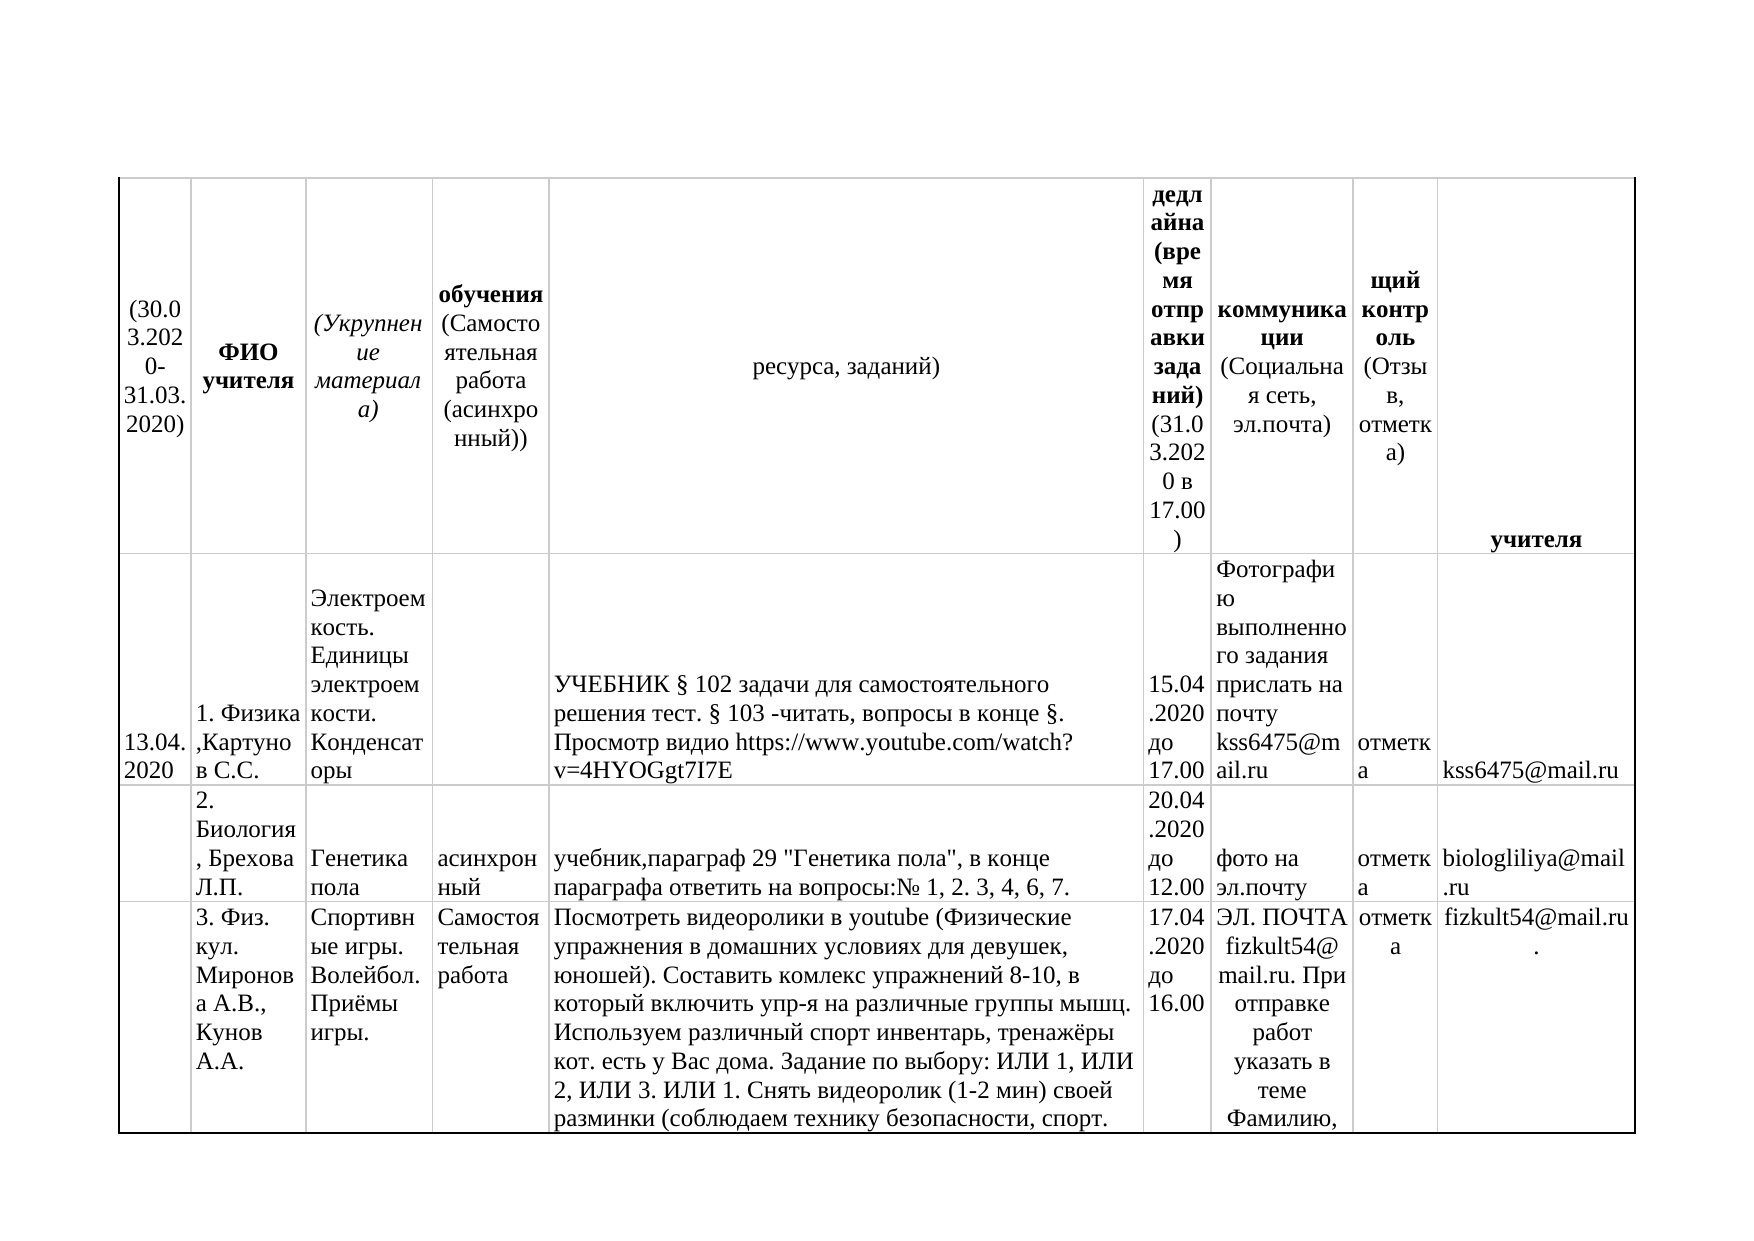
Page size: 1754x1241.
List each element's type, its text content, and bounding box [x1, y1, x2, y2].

table_cell учебник,параграф 29 "Генетика пола", в конце параграфа ответить на вопросы:№ 1, 2. 3, 4, 6, 7. [550, 786, 1143, 901]
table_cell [307, 902, 432, 1132]
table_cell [307, 179, 432, 552]
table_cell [550, 902, 1143, 1132]
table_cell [550, 179, 1143, 552]
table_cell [433, 179, 548, 552]
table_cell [1212, 179, 1352, 552]
table_cell 1. Физика ,Картунов С.С. [192, 554, 305, 784]
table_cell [192, 179, 305, 552]
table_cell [1212, 902, 1352, 1132]
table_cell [1354, 179, 1437, 552]
table_cell 2. Биология, Брехова Л.П. [192, 786, 305, 901]
table_cell biologliliya@mail.ru [1438, 786, 1634, 901]
table_cell асинхронный [433, 786, 548, 901]
table_cell fizkult54@mail.ru. [1438, 902, 1634, 1132]
table_cell Генетика пола [307, 786, 432, 901]
table_cell 13.04.2020 [120, 554, 190, 784]
table_cell [433, 554, 548, 784]
table_cell отметка [1354, 786, 1437, 901]
table_cell отметка [1354, 554, 1437, 784]
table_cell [192, 902, 305, 1132]
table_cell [120, 179, 190, 552]
table_cell Фотографию выполненного задания прислать на почту kss6475@mail.ru [1212, 554, 1352, 784]
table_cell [1144, 179, 1210, 552]
table_cell [120, 902, 190, 1132]
table_cell Эл. почта учителя [1438, 179, 1634, 552]
table_cell Электроемкость. Единицы электроемкости. Конденсаторы [307, 554, 432, 784]
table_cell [433, 902, 548, 1132]
table_cell 20.04.2020 до 12.00 [1144, 786, 1210, 901]
table_cell kss6475@mail.ru [1438, 554, 1634, 784]
table_cell фото на эл.почту [1212, 786, 1352, 901]
table_cell 15.04.2020 до 17.00 [1144, 554, 1210, 784]
table_cell отметка [1354, 902, 1437, 1132]
table_cell [120, 786, 190, 901]
table_cell 17.04.2020 до 16.00 [1144, 902, 1210, 1132]
table_cell УЧЕБНИК § 102 задачи для самостоятельного решения тест. § 103 -читать, вопросы в конце §. Просмотр видио https://www.youtube.com/watch?v=4HYOGgt7I7E [550, 554, 1143, 784]
